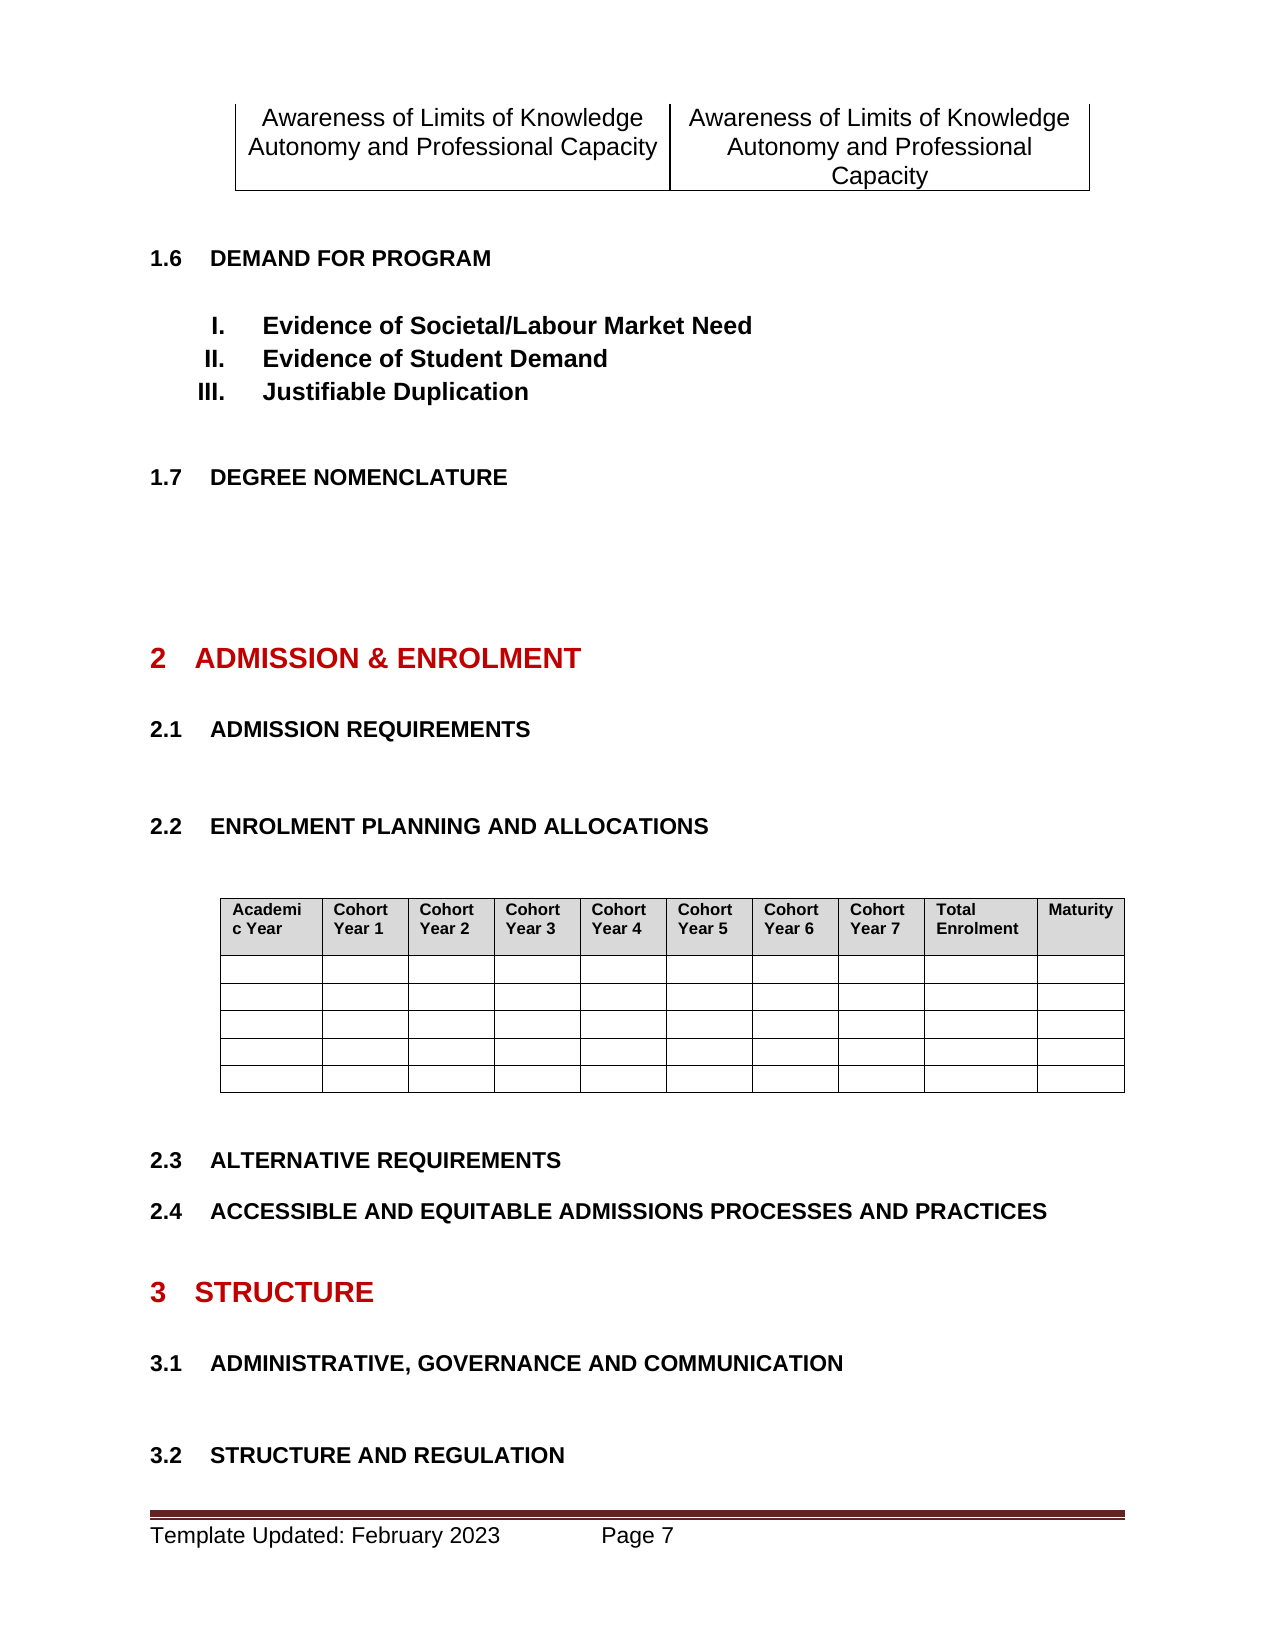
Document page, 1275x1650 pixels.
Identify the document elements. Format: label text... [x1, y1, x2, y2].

table_cell [925, 956, 1037, 983]
table_cell [667, 984, 752, 1010]
table_cell [667, 1011, 752, 1037]
table_cell [839, 1011, 924, 1037]
table_cell [221, 1011, 322, 1037]
subtitle DEGREE NOMENCLATURE [150, 464, 1125, 490]
table_cell [323, 956, 408, 983]
table_cell [581, 984, 666, 1010]
table_cell [925, 1039, 1037, 1065]
subtitle ALTERNATIVE REQUIREMENTS [150, 1147, 1125, 1173]
table_cell [1038, 956, 1124, 983]
table_cell Autonomy and Professional Capacity [671, 132, 1089, 190]
table_cell [409, 1039, 494, 1065]
table_cell [581, 1066, 666, 1092]
list Justifiable Duplication [225, 377, 1125, 406]
table_header Cohort Year 4 [581, 899, 666, 955]
table_cell [839, 1039, 924, 1065]
list Evidence of Student Demand [225, 344, 1125, 373]
table_cell [753, 984, 838, 1010]
table_cell [1038, 1039, 1124, 1065]
table_cell Awareness of Limits of Knowledge [671, 104, 1089, 132]
table_cell [221, 956, 322, 983]
table_header Cohort Year 5 [667, 899, 752, 955]
table_cell Autonomy and Professional Capacity [236, 132, 669, 190]
table_cell [667, 1066, 752, 1092]
table_cell [495, 956, 580, 983]
table_cell [753, 1066, 838, 1092]
table_cell [581, 1011, 666, 1037]
table_header Cohort Year 7 [839, 899, 924, 955]
table_header Total Enrolment [925, 899, 1037, 955]
table_cell [839, 984, 924, 1010]
subtitle ADMINISTRATIVE, GOVERNANCE AND COMMUNICATION [150, 1350, 1125, 1376]
table_header Academic Year [221, 899, 322, 955]
table_cell [925, 984, 1037, 1010]
table_cell [409, 1011, 494, 1037]
subtitle DEMAND FOR PROGRAM [150, 244, 1125, 271]
subtitle ADMISSION & ENROLMENT [150, 641, 1125, 674]
table_cell [323, 1066, 408, 1092]
table_cell Awareness of Limits of Knowledge [236, 104, 669, 132]
table_header Cohort Year 1 [323, 899, 408, 955]
table_cell [409, 984, 494, 1010]
list Evidence of Societal/Labour Market Need [225, 311, 1125, 340]
table_cell [581, 1039, 666, 1065]
table_cell [581, 956, 666, 983]
subtitle STRUCTURE AND REGULATION [150, 1442, 1125, 1468]
table_cell [753, 1039, 838, 1065]
subtitle ENROLMENT PLANNING AND ALLOCATIONS [150, 813, 1125, 839]
table_cell [925, 1066, 1037, 1092]
subtitle ADMISSION REQUIREMENTS [150, 716, 1125, 742]
table_header Cohort Year 3 [495, 899, 580, 955]
table_cell [323, 1011, 408, 1037]
table_cell [925, 1011, 1037, 1037]
table_cell [1038, 984, 1124, 1010]
table_cell [323, 1039, 408, 1065]
table_cell [839, 1066, 924, 1092]
subtitle STRUCTURE [150, 1275, 1125, 1308]
table_header Cohort Year 2 [409, 899, 494, 955]
table_cell [221, 1066, 322, 1092]
table_cell [221, 984, 322, 1010]
subtitle ACCESSIBLE AND EQUITABLE ADMISSIONS PROCESSES AND PRACTICES [150, 1198, 1125, 1225]
table_cell [667, 1039, 752, 1065]
table_cell [753, 1011, 838, 1037]
table_cell [753, 956, 838, 983]
table_cell [495, 1011, 580, 1037]
table_cell [667, 956, 752, 983]
table_cell [221, 1039, 322, 1065]
table_cell [839, 956, 924, 983]
table_header Cohort Year 6 [753, 899, 838, 955]
table_cell [409, 1066, 494, 1092]
table_cell [495, 1039, 580, 1065]
table_cell [409, 956, 494, 983]
table_cell [1038, 1011, 1124, 1037]
table_header Maturity [1038, 899, 1124, 955]
table_cell [495, 984, 580, 1010]
table_cell [323, 984, 408, 1010]
table_cell [1038, 1066, 1124, 1092]
table_cell [495, 1066, 580, 1092]
